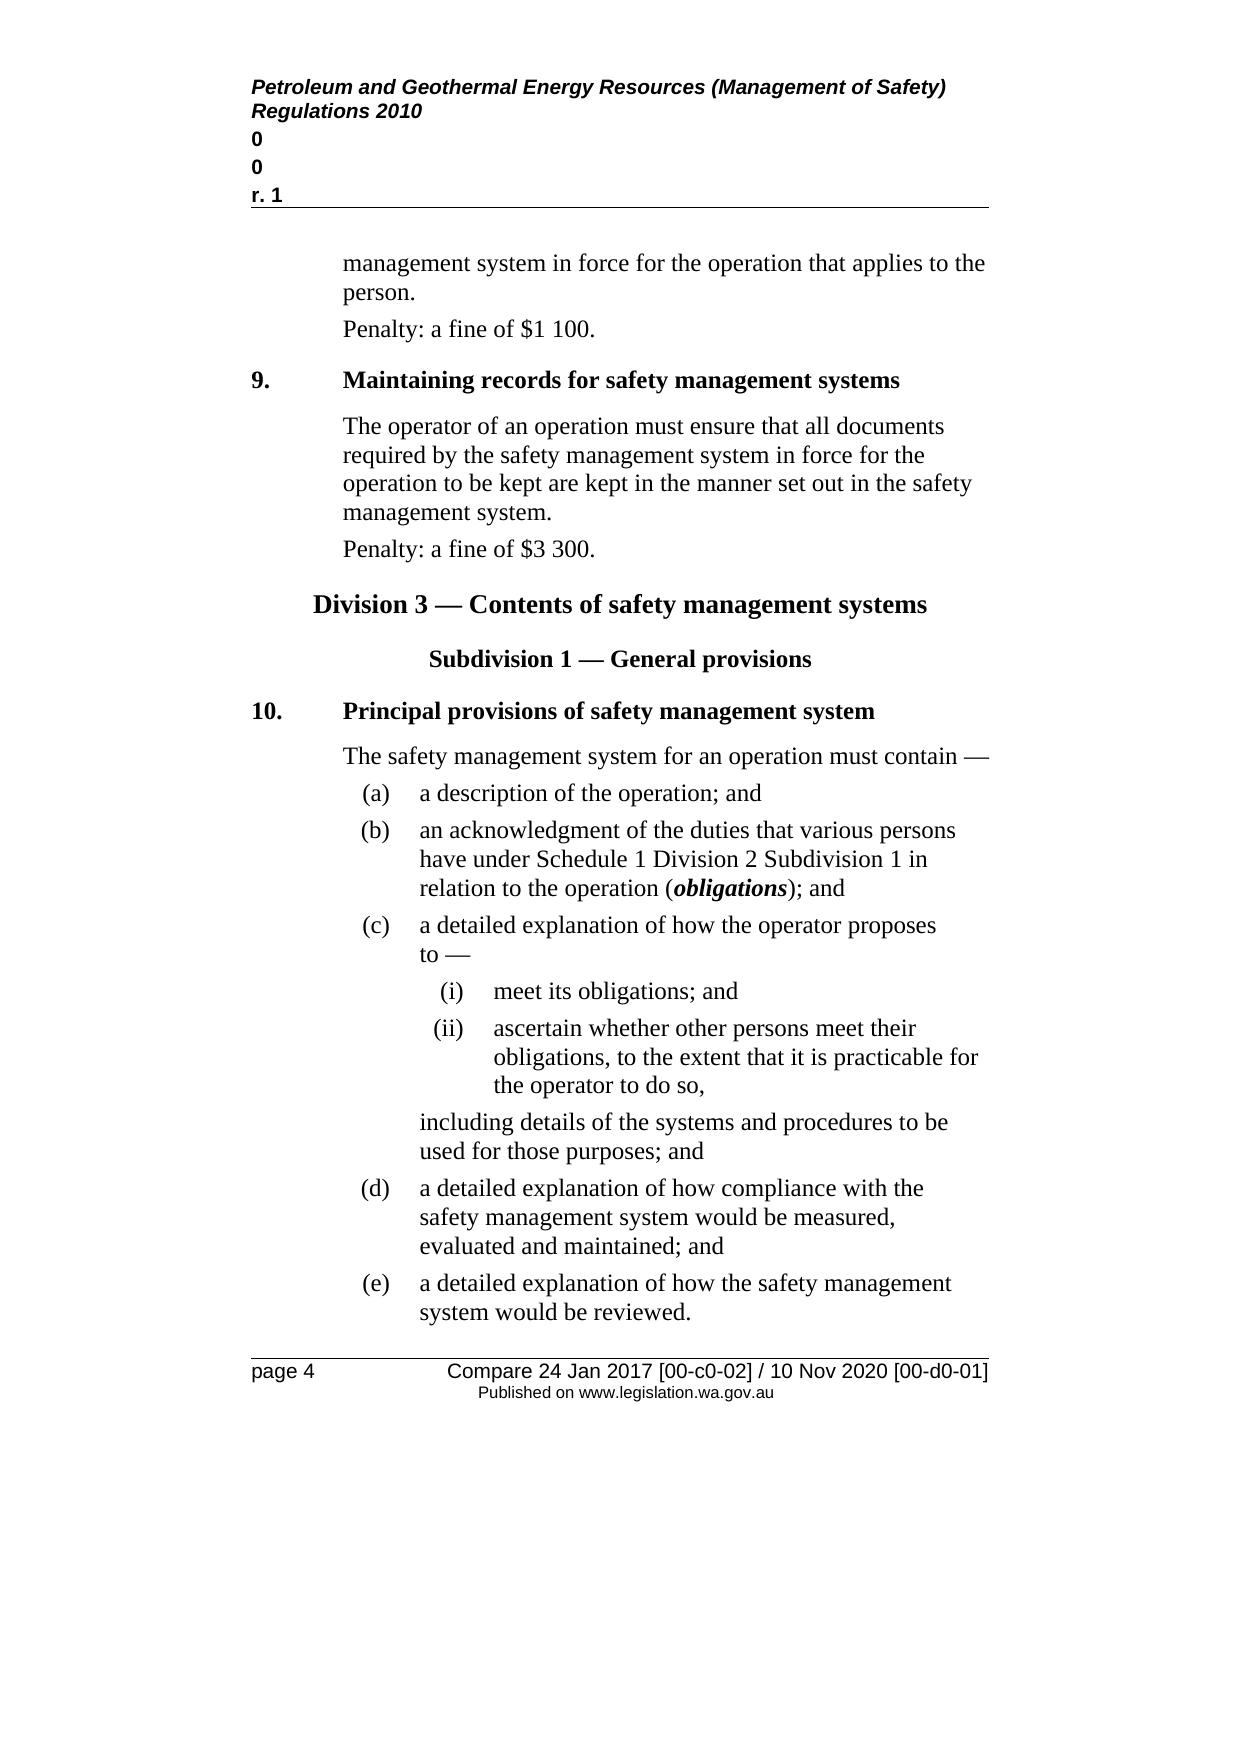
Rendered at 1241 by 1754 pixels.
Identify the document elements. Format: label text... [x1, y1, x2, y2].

text (ii) ascertain whether other persons meet their obligations, to the extent that it is practicable for the operator to do so, [251, 1013, 989, 1099]
subtitle Division 3 — Contents of safety management systems [251, 588, 989, 619]
text (b) an acknowledgment of the duties that various persons have under Schedule 1 Division 2 Subdivision 1 in relation to the operation (obligations); and [251, 815, 989, 902]
subtitle 9. Maintaining records for safety management systems [251, 366, 989, 394]
text (d) a detailed explanation of how compliance with the safety management system would be measured, evaluated and maintained; and [251, 1173, 989, 1259]
text (c) a detailed explanation of how the operator proposes to — [251, 910, 989, 967]
text Penalty: a fine of $3 300. [251, 534, 989, 563]
text Penalty: a fine of $1 100. [251, 314, 989, 343]
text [251, 248, 989, 306]
text (e) a detailed explanation of how the safety management system would be reviewed. [251, 1268, 989, 1325]
text The operator of an operation must ensure that all documents required by the safety management system in force for the operation to be kept are kept in the manner set out in the safety management system. [251, 411, 989, 526]
text The safety management system for an operation must contain — [251, 741, 989, 770]
text (a) a description of the operation; and [251, 778, 989, 807]
text including details of the systems and procedures to be used for those purposes; and [251, 1107, 989, 1165]
text (i) meet its obligations; and [251, 976, 989, 1004]
subtitle Subdivision 1 — General provisions [251, 644, 989, 673]
subtitle 10. Principal provisions of safety management system [251, 696, 989, 724]
